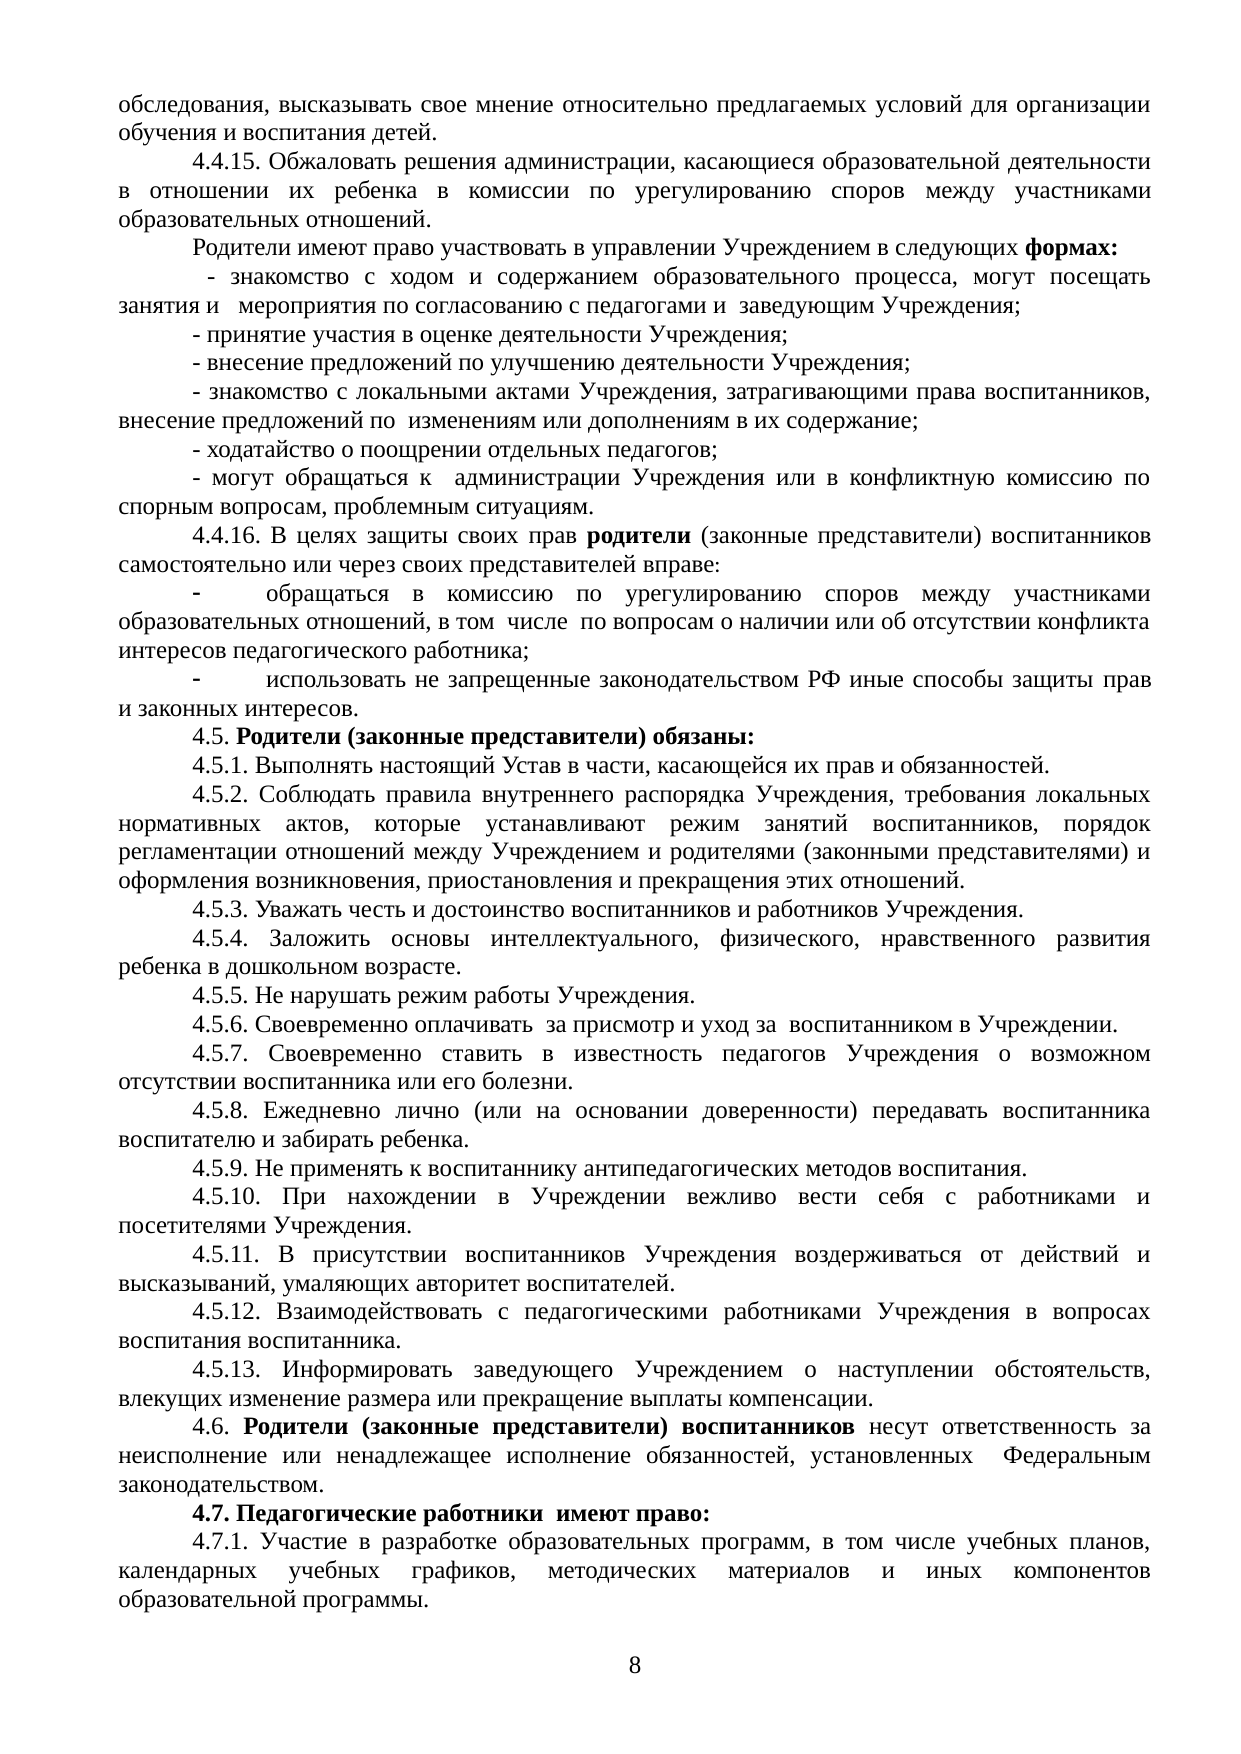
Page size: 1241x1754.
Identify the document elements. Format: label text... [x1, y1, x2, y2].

text Родители имеют право участвовать в управлении Учреждением в следующих формах: [118, 232, 1152, 261]
text 4.5. Родители (законные представители) обязаны: [118, 721, 1152, 750]
text 4.5.12. Взаимодействовать с педагогическими работниками Учреждения в вопросах воспитания воспитанника. [118, 1296, 1152, 1354]
text 4.5.8. Ежедневно лично (или на основании доверенности) передавать воспитанника воспитателю и забирать ребенка. [118, 1095, 1152, 1153]
text - знакомство с ходом и содержанием образовательного процесса, могут посещать занятия и мероприятия по согласованию с педагогами и заведующим Учреждения; [118, 261, 1152, 319]
text 4.4.15. Обжаловать решения администрации, касающиеся образовательной деятельности в отношении их ребенка в комиссии по урегулированию споров между участниками образовательных отношений. [118, 146, 1152, 232]
text - могут обращаться к администрации Учреждения или в конфликтную комиссию по спорным вопросам, проблемным ситуациям. [118, 462, 1152, 520]
text 4.5.10. При нахождении в Учреждении вежливо вести себя с работниками и посетителями Учреждения. [118, 1181, 1152, 1239]
text 4.5.2. Соблюдать правила внутреннего распорядка Учреждения, требования локальных нормативных актов, которые устанавливают режим занятий воспитанников, порядок регламентации отношений между Учреждением и родителями (законными представителями) и оформления возникновения, приостановления и прекращения этих отношений. [118, 779, 1152, 894]
text 4.5.7. Своевременно ставить в известность педагогов Учреждения о возможном отсутствии воспитанника или его болезни. [118, 1038, 1152, 1095]
text - внесение предложений по улучшению деятельности Учреждения; [118, 347, 1152, 376]
text 4.6. Родители (законные представители) воспитанников несут ответственность за неисполнение или ненадлежащее исполнение обязанностей, установленных Федеральным законодательством. [118, 1411, 1152, 1498]
text 4.5.5. Не нарушать режим работы Учреждения. [118, 980, 1152, 1009]
text - принятие участия в оценке деятельности Учреждения; [118, 319, 1152, 347]
text 4.5.3. Уважать честь и достоинство воспитанников и работников Учреждения. [118, 894, 1152, 923]
text 4.5.11. В присутствии воспитанников Учреждения воздерживаться от действий и высказываний, умаляющих авторитет воспитателей. [118, 1239, 1152, 1296]
text 4.4.16. В целях защиты своих прав родители (законные представители) воспитанников самостоятельно или через своих представителей вправе: [118, 520, 1152, 578]
text - ходатайство о поощрении отдельных педагогов; [118, 434, 1152, 462]
text 4.5.4. Заложить основы интеллектуального, физического, нравственного развития ребенка в дошкольном возрасте. [118, 923, 1152, 980]
text 4.7. Педагогические работники имеют право: [118, 1498, 1152, 1526]
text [118, 89, 1152, 146]
text 4.5.13. Информировать заведующего Учреждением о наступлении обстоятельств, влекущих изменение размера или прекращение выплаты компенсации. [118, 1354, 1152, 1411]
text 4.5.1. Выполнять настоящий Устав в части, касающейся их прав и обязанностей. [118, 750, 1152, 779]
text 4.5.9. Не применять к воспитаннику антипедагогических методов воспитания. [118, 1153, 1152, 1181]
list обращаться в комиссию по урегулированию споров между участниками образовательных отношений, в том числе по вопросам о наличии или об отсутствии конфликта интересов педагогического работника; [118, 578, 1152, 664]
text - знакомство с локальными актами Учреждения, затрагивающими права воспитанников, внесение предложений по изменениям или дополнениям в их содержание; [118, 376, 1152, 434]
text 4.7.1. Участие в разработке образовательных программ, в том числе учебных планов, календарных учебных графиков, методических материалов и иных компонентов образовательной программы. [118, 1526, 1152, 1613]
text 4.5.6. Своевременно оплачивать за присмотр и уход за воспитанником в Учреждении. [118, 1009, 1152, 1038]
list использовать не запрещенные законодательством РФ иные способы защиты прав и законных интересов. [118, 664, 1152, 721]
